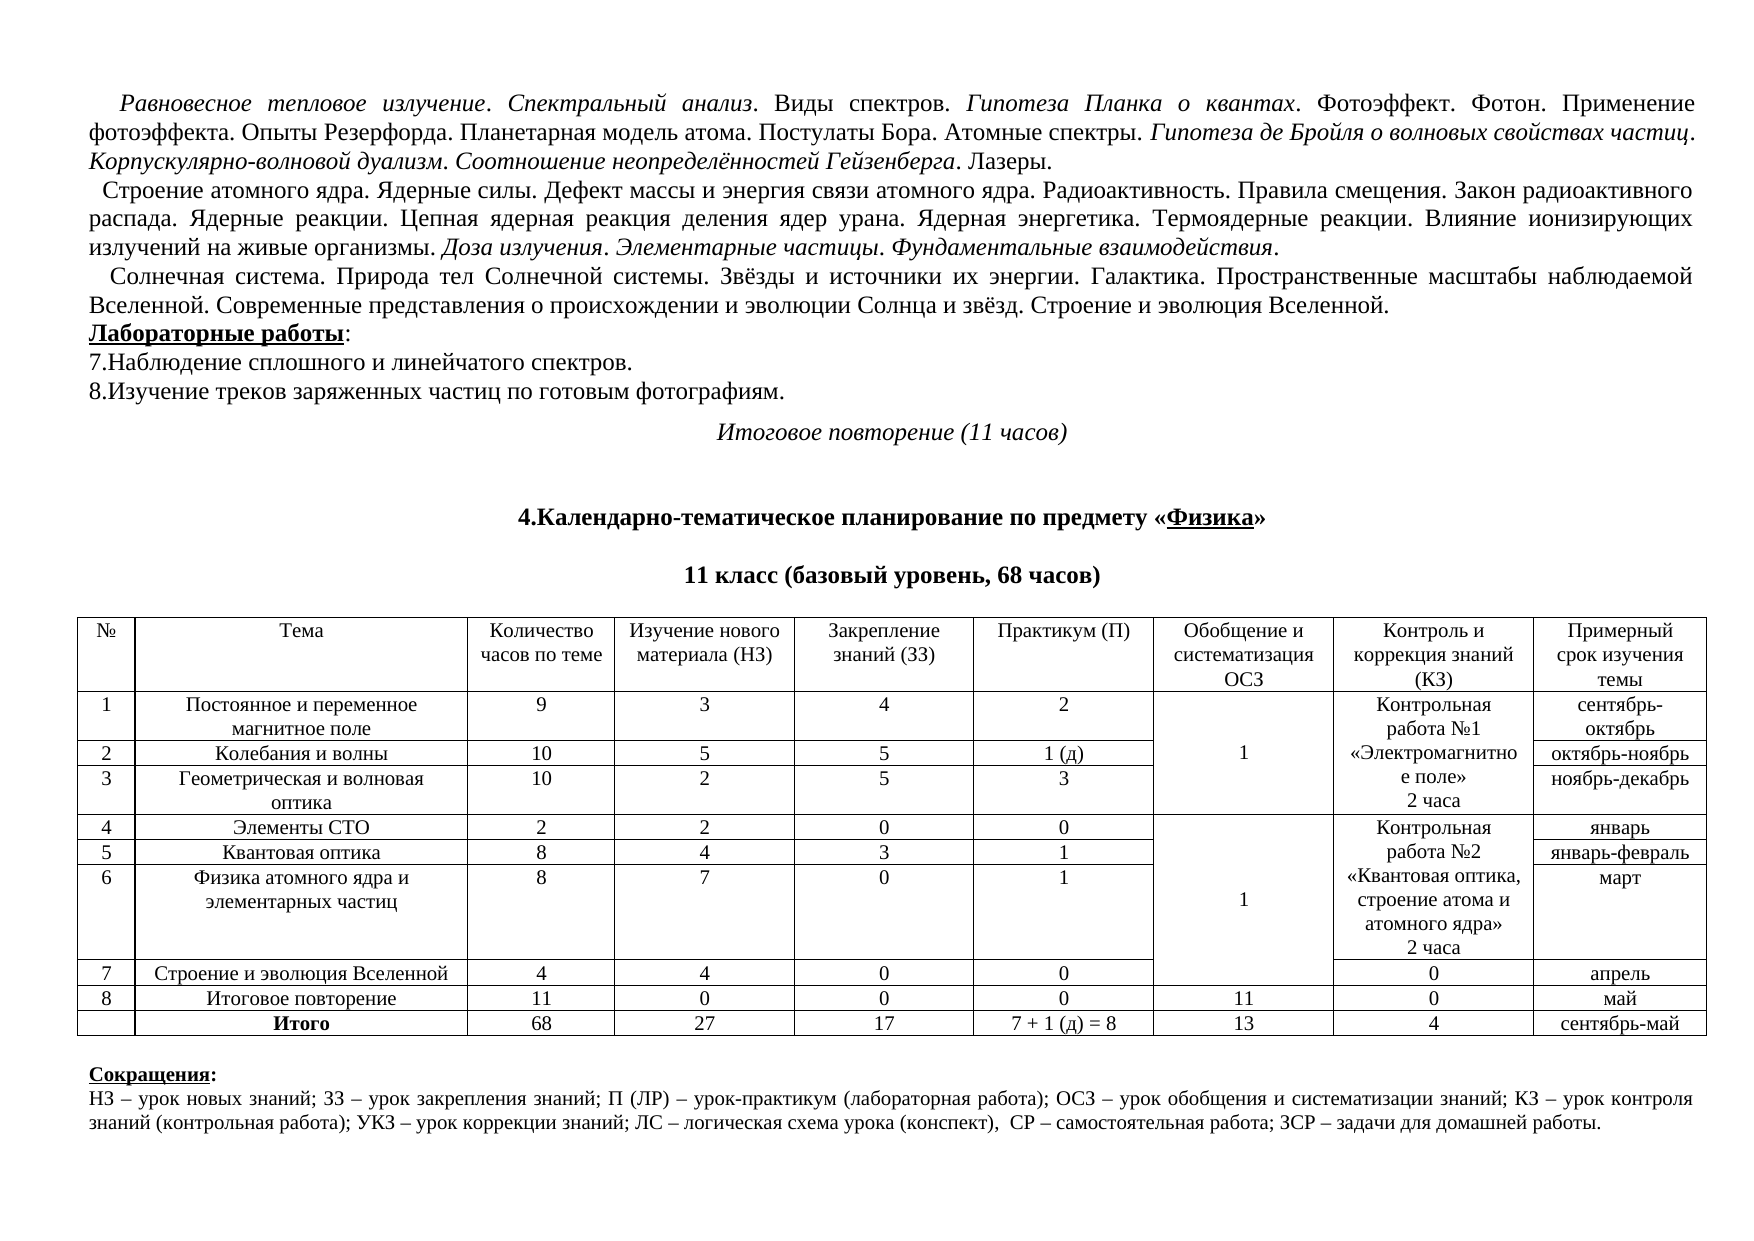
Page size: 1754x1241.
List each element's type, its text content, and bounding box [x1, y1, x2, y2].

text Строение атомного ядра. Ядерные силы. Дефект массы и энергия связи атомного ядра. Радиоактивность. Правила смещения. Закон радиоактивного распада. Ядерные реакции. Цепная ядерная реакция деления ядер урана. Ядерная энергетика. Термоядерные реакции. Влияние ионизирующих излучений на живые организмы. Доза излучения. Элементарные частицы. Фундаментальные взаимодействия. [88, 175, 1695, 261]
table_cell 9 [468, 692, 614, 740]
table_cell 0 [1334, 986, 1533, 1009]
table_cell 2 [615, 766, 794, 814]
table_cell 3 [615, 692, 794, 740]
text НЗ – урок новых знаний; ЗЗ – урок закрепления знаний; П (ЛР) – урок-практикум (лабораторная работа); ОСЗ – урок обобщения и систематизации знаний; КЗ – урок контроля знаний (контрольная работа); УКЗ – урок коррекции знаний; ЛС – логическая схема урока (конспект), СР – самостоятельная работа; ЗСР – задачи для домашней работы. [88, 1086, 1695, 1134]
table_cell 2 [974, 692, 1153, 740]
table_cell 4 [78, 815, 134, 839]
table_cell 7 [78, 960, 134, 984]
table_header Практикум (П) [974, 618, 1153, 691]
text 8.Изучение треков заряженных частиц по готовым фотографиям. [88, 376, 1695, 405]
table_cell январь-февраль [1534, 840, 1706, 864]
table_cell 0 [795, 986, 973, 1009]
table_header Закрепление знаний (ЗЗ) [795, 618, 973, 691]
table_cell ноябрь-декабрь [1534, 766, 1706, 814]
table_cell 0 [615, 986, 794, 1009]
table_cell Строение и эволюция Вселенной [136, 960, 467, 984]
table_cell 2 [615, 815, 794, 839]
table_cell 5 [78, 840, 134, 864]
table_cell сентябрь-октябрь [1534, 692, 1706, 740]
table_cell 3 [974, 766, 1153, 814]
table_cell апрель [1534, 960, 1706, 984]
table_cell 3 [795, 840, 973, 864]
table_cell март [1534, 865, 1706, 959]
text 11 класс (базовый уровень, 68 часов) [88, 560, 1695, 588]
table_cell 0 [1334, 960, 1533, 984]
table_cell 13 [1154, 1011, 1333, 1035]
table_header Примерный срок изучения темы [1534, 618, 1706, 691]
table_cell Элементы СТО [136, 815, 467, 839]
table_cell 0 [974, 960, 1153, 984]
table_cell 7 [615, 865, 794, 959]
table_cell Контрольная работа №1 «Электромагнитное поле» 2 часа [1334, 692, 1533, 814]
table_cell 7 + 1 (д) = 8 [974, 1011, 1153, 1035]
table_cell Физика атомного ядра и элементарных частиц [136, 865, 467, 959]
table_cell Квантовая оптика [136, 840, 467, 864]
table_cell 4 [615, 960, 794, 984]
table_cell 0 [795, 815, 973, 839]
table_cell 5 [615, 741, 794, 765]
table_cell 0 [795, 865, 973, 959]
table_cell 1 [974, 865, 1153, 959]
table_cell октябрь-ноябрь [1534, 741, 1706, 765]
table_header № [78, 618, 134, 691]
table_cell 5 [795, 741, 973, 765]
table_cell 6 [78, 865, 134, 959]
table_cell 17 [795, 1011, 973, 1035]
table_header Контроль и коррекция знаний (КЗ) [1334, 618, 1533, 691]
table_cell 8 [468, 865, 614, 959]
table_cell 0 [795, 960, 973, 984]
table_cell 10 [468, 741, 614, 765]
table_cell 11 [1154, 986, 1333, 1009]
table_cell 68 [468, 1011, 614, 1035]
text Итоговое повторение (11 часов) [88, 417, 1695, 446]
text 7.Наблюдение сплошного и линейчатого спектров. [88, 347, 1695, 376]
table_header Количество часов по теме [468, 618, 614, 691]
table_cell Постоянное и переменное магнитное поле [136, 692, 467, 740]
table_cell 0 [974, 815, 1153, 839]
table_header Изучение нового материала (НЗ) [615, 618, 794, 691]
table_cell сентябрь-май [1534, 1011, 1706, 1035]
text Лабораторные работы: [88, 318, 1695, 347]
table_cell 1 [78, 692, 134, 740]
table_cell 4 [468, 960, 614, 984]
table_cell 0 [974, 986, 1153, 1009]
table_cell январь [1534, 815, 1706, 839]
table_cell 1 [1154, 692, 1333, 814]
table_header Обобщение и систематизация ОСЗ [1154, 618, 1333, 691]
table_cell май [1534, 986, 1706, 1009]
text Равновесное тепловое излучение. Спектральный анализ. Виды спектров. Гипотеза Планка о квантах. Фотоэффект. Фотон. Применение фотоэффекта. Опыты Резерфорда. Планетарная модель атома. Постулаты Бора. Атомные спектры. Гипотеза де Бройля о волновых свойствах частиц. Корпускулярно-волновой дуализм. Соотношение неопределённостей Гейзенберга. Лазеры. [88, 88, 1695, 175]
table_cell Контрольная работа №2 «Квантовая оптика, строение атома и атомного ядра» 2 часа [1334, 815, 1533, 959]
table_cell [78, 1011, 134, 1035]
text Сокращения: [88, 1062, 1695, 1086]
table_cell 4 [1334, 1011, 1533, 1035]
table_cell 3 [78, 766, 134, 814]
table_cell 8 [468, 840, 614, 864]
table_cell 4 [795, 692, 973, 740]
table_cell Колебания и волны [136, 741, 467, 765]
table_header Тема [136, 618, 467, 691]
table_cell 1 [1154, 815, 1333, 984]
table_cell 1 (д) [974, 741, 1153, 765]
table_cell Геометрическая и волновая оптика [136, 766, 467, 814]
table_cell 2 [78, 741, 134, 765]
table_cell Итоговое повторение [136, 986, 467, 1009]
text 4.Календарно-тематическое планирование по предмету «Физика» [88, 502, 1695, 531]
text Солнечная система. Природа тел Солнечной системы. Звёзды и источники их энергии. Галактика. Пространственные масштабы наблюдаемой Вселенной. Современные представления о происхождении и эволюции Солнца и звёзд. Строение и эволюция Вселенной. [88, 261, 1695, 318]
table_cell 2 [468, 815, 614, 839]
table_cell 8 [78, 986, 134, 1009]
table_cell 27 [615, 1011, 794, 1035]
table_cell 11 [468, 986, 614, 1009]
table_cell 10 [468, 766, 614, 814]
table_cell 4 [615, 840, 794, 864]
table_cell 5 [795, 766, 973, 814]
table_cell 1 [974, 840, 1153, 864]
table_cell Итого [136, 1011, 467, 1035]
